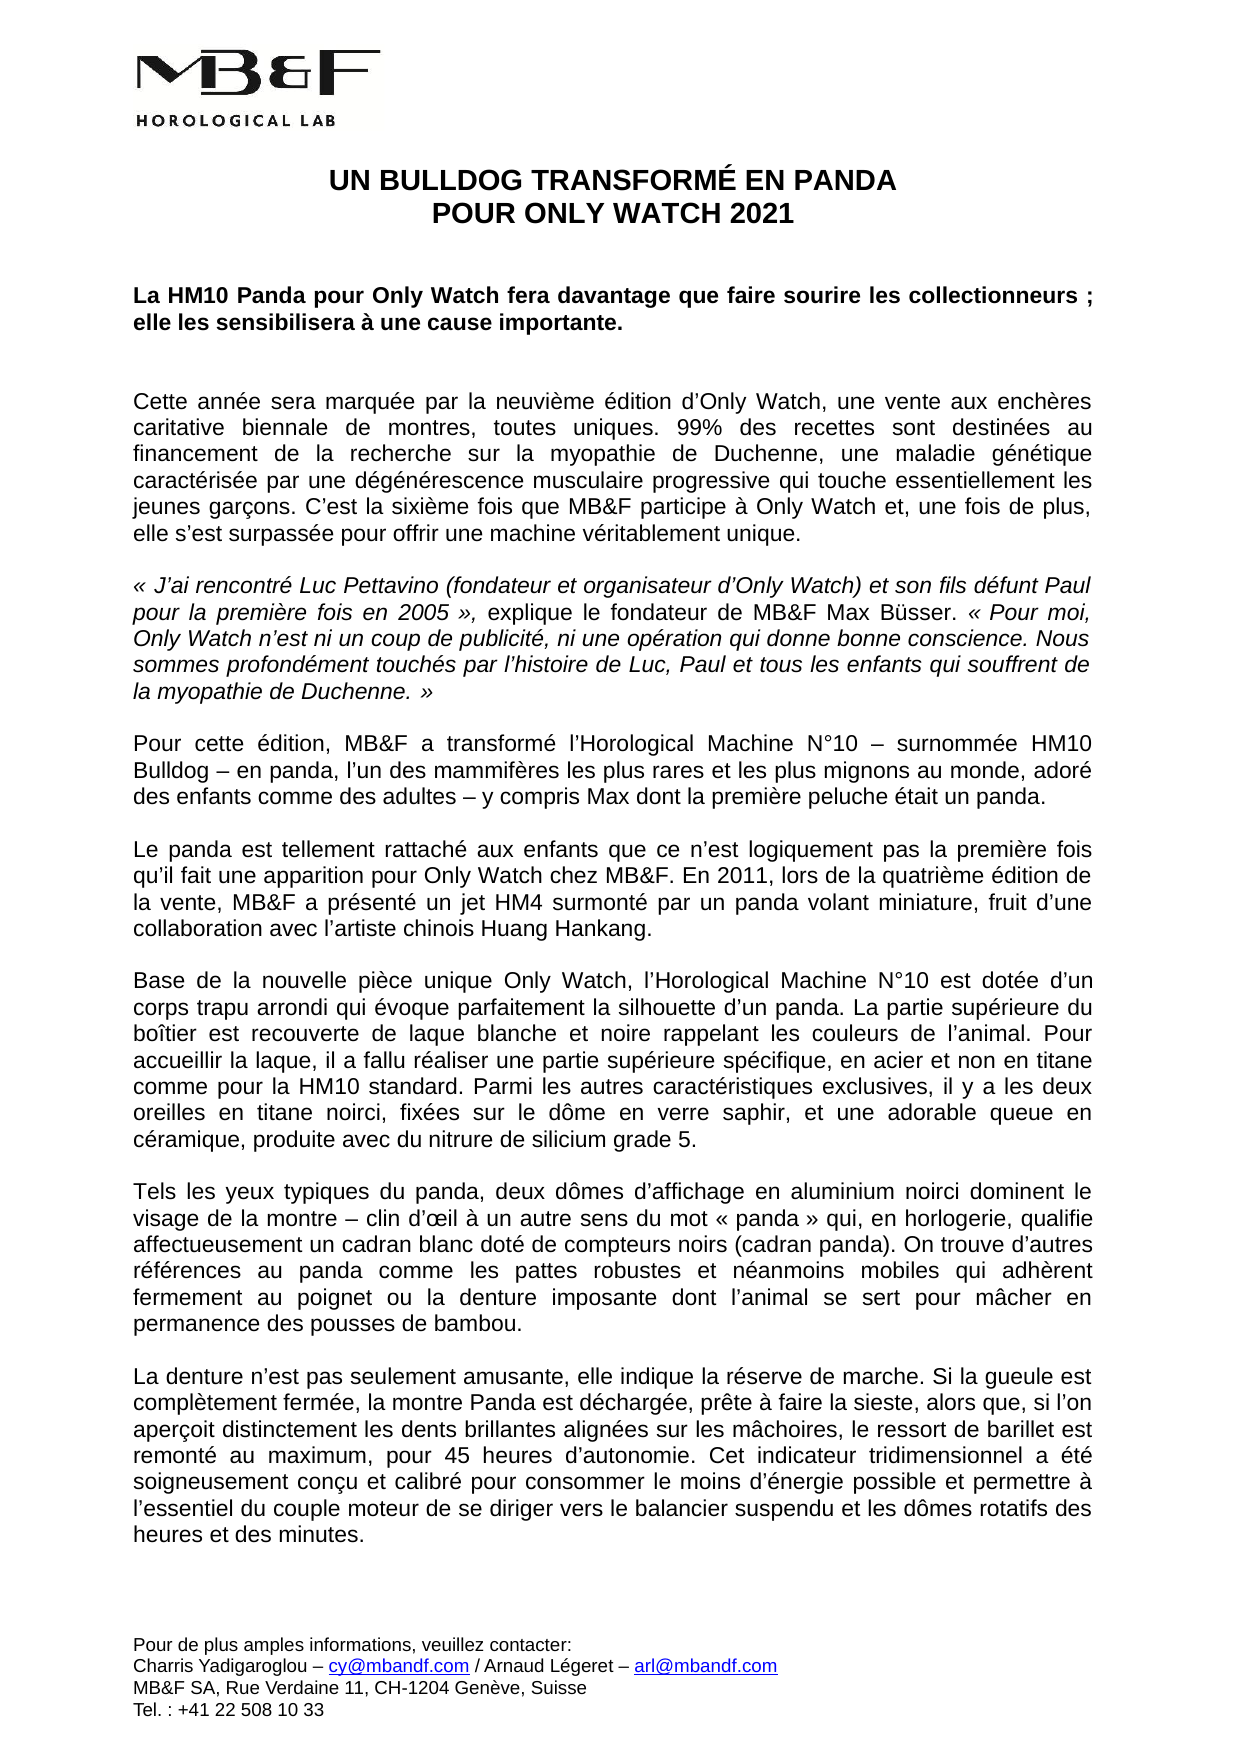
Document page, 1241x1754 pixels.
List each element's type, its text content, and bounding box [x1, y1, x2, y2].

text Base de la nouvelle pièce unique Only Watch, l’Horological Machine N°10 est dotée d’un corps trapu arrondi qui évoque parfaitement la silhouette d’un panda. La partie supérieure du boîtier est recouverte de laque blanche et noire rappelant les couleurs de l’animal. Pour accueillir la laque, il a fallu réaliser une partie supérieure spécifique, en acier et non en titane comme pour la HM10 standard. Parmi les autres caractéristiques exclusives, il y a les deux oreilles en titane noirci, fixées sur le dôme en verre saphir, et une adorable queue en céramique, produite avec du nitrure de silicium grade 5. [133, 967, 1093, 1152]
text POUR ONLY WATCH 2021 [133, 196, 1093, 229]
text La denture n’est pas seulement amusante, elle indique la réserve de marche. Si la gueule est complètement fermée, la montre Panda est déchargée, prête à faire la sieste, alors que, si l’on aperçoit distinctement les dents brillantes alignées sur les mâchoires, le ressort de barillet est remonté au maximum, pour 45 heures d’autonomie. Cet indicateur tridimensionnel a été soigneusement conçu et calibré pour consommer le moins d’énergie possible et permettre à l’essentiel du couple moteur de se diriger vers le balancier suspendu et les dômes rotatifs des heures et des minutes. [133, 1363, 1093, 1547]
text « J’ai rencontré Luc Pettavino (fondateur et organisateur d’Only Watch) et son fils défunt Paul pour la première fois en 2005 », explique le fondateur de MB&F Max Büsser. « Pour moi, Only Watch n’est ni un coup de publicité, ni une opération qui donne bonne conscience. Nous sommes profondément touchés par l’histoire de Luc, Paul et tous les enfants qui souffrent de la myopathie de Duchenne. » [133, 572, 1093, 704]
picture [132, 44, 385, 131]
text Pour cette édition, MB&F a transformé l’Horological Machine N°10 – surnommée HM10 Bulldog – en panda, l’un des mammifères les plus rares et les plus mignons au monde, adoré des enfants comme des adultes – y compris Max dont la première peluche était un panda. [133, 730, 1093, 809]
text Tels les yeux typiques du panda, deux dômes d’affichage en aluminium noirci dominent le visage de la montre – clin d’œil à un autre sens du mot « panda » qui, en horlogerie, qualifie affectueusement un cadran blanc doté de compteurs noirs (cadran panda). On trouve d’autres références au panda comme les pattes robustes et néanmoins mobiles qui adhèrent fermement au poignet ou la denture imposante dont l’animal se sert pour mâcher en permanence des pousses de bambou. [133, 1178, 1093, 1336]
text La HM10 Panda pour Only Watch fera davantage que faire sourire les collectionneurs ; elle les sensibilisera à une cause importante. [133, 282, 1093, 335]
text Cette année sera marquée par la neuvième édition d’Only Watch, une vente aux enchères caritative biennale de montres, toutes uniques. 99% des recettes sont destinées au financement de la recherche sur la myopathie de Duchenne, une maladie génétique caractérisée par une dégénérescence musculaire progressive qui touche essentiellement les jeunes garçons. C’est la sixième fois que MB&F participe à Only Watch et, une fois de plus, elle s’est surpassée pour offrir une machine véritablement unique. [133, 388, 1093, 546]
text Le panda est tellement rattaché aux enfants que ce n’est logiquement pas la première fois qu’il fait une apparition pour Only Watch chez MB&F. En 2011, lors de la quatrième édition de la vente, MB&F a présenté un jet HM4 surmonté par un panda volant miniature, fruit d’une collaboration avec l’artiste chinois Huang Hankang. [133, 836, 1093, 941]
text UN BULLDOG TRANSFORMÉ EN PANDA [133, 162, 1093, 196]
